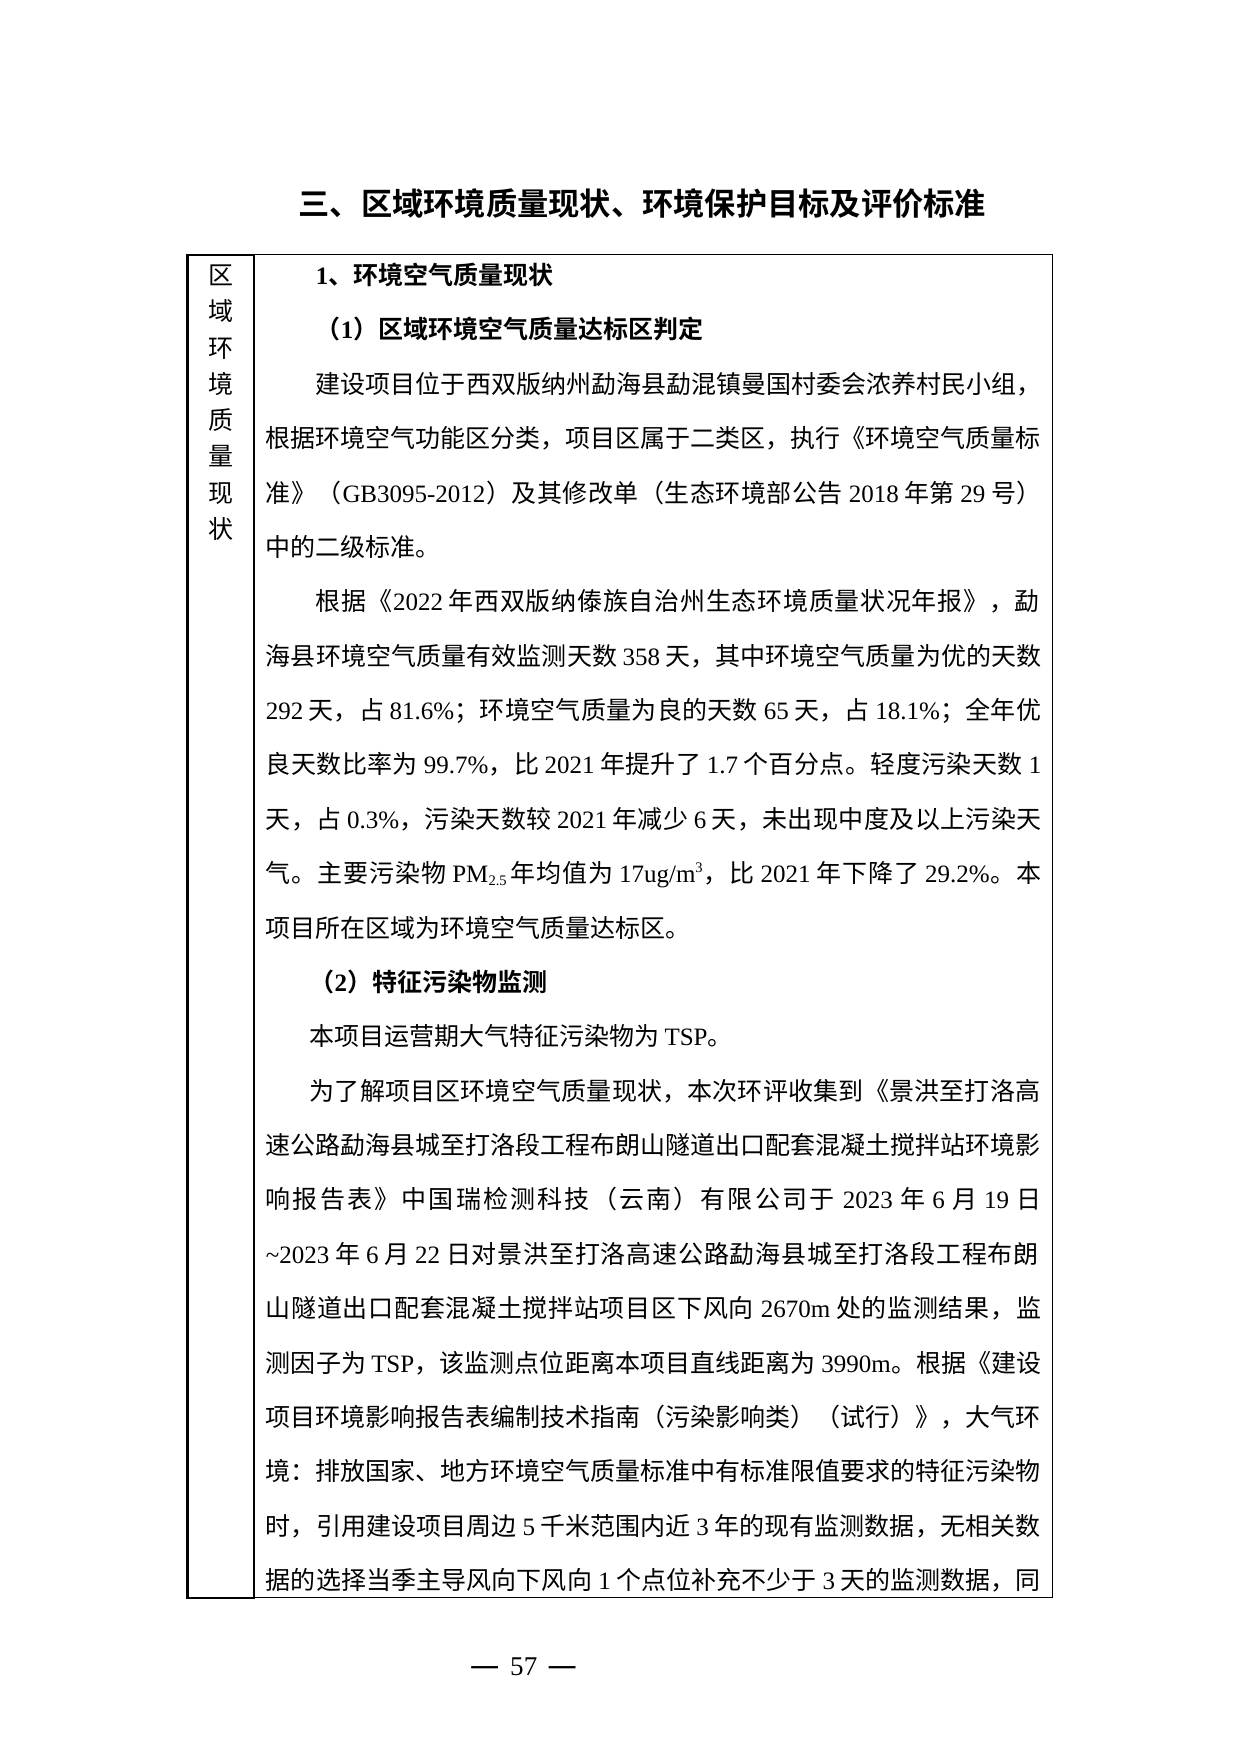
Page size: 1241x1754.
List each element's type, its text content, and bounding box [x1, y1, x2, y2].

text 三、区域环境质量现状、环境保护目标及评价标准 [187, 179, 1053, 224]
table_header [255, 255, 1052, 1597]
table_header 区域环境质量现状 [189, 256, 253, 1597]
